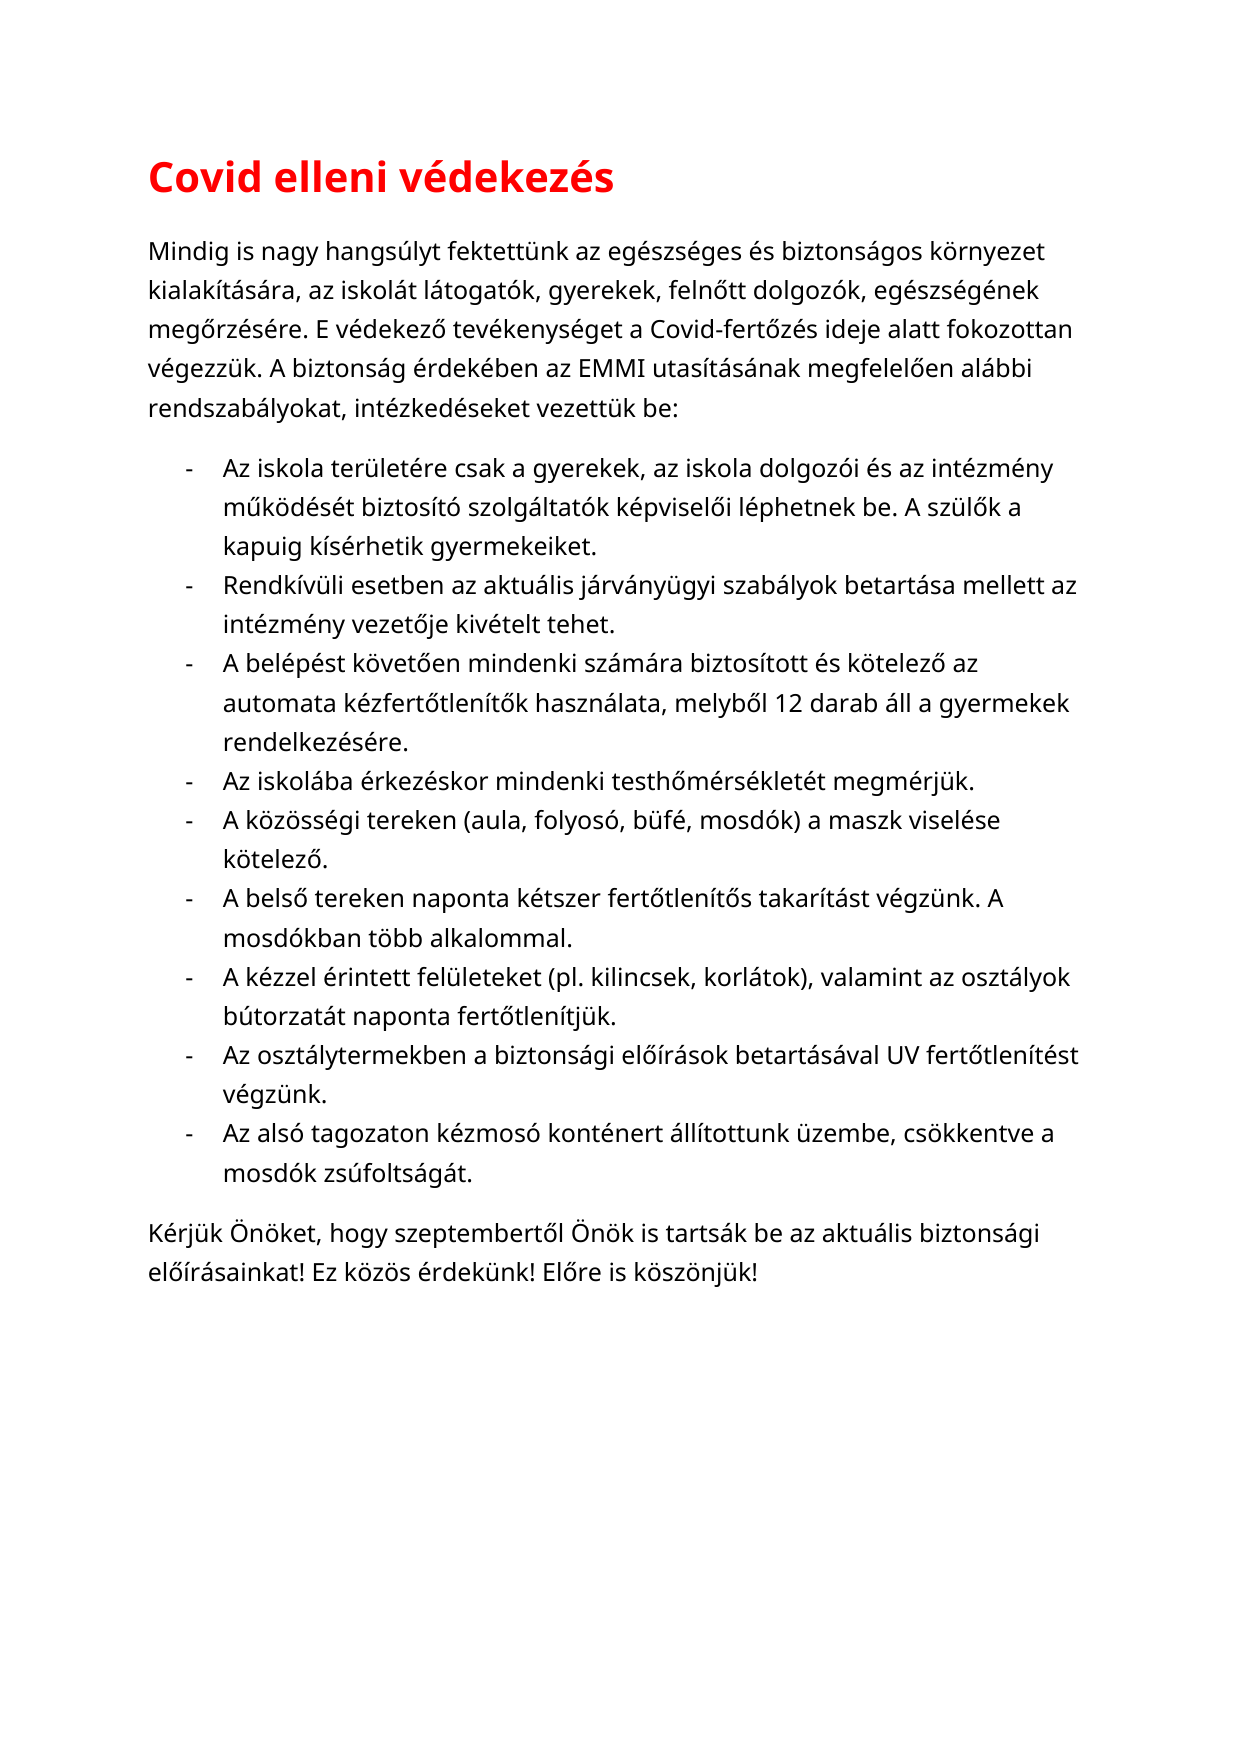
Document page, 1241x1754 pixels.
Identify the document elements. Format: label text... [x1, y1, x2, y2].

list A belső tereken naponta kétszer fertőtlenítős takarítást végzünk. A mosdókban több alkalommal. [185, 881, 1093, 954]
list Az alsó tagozaton kézmosó konténert állítottunk üzembe, csökkentve a mosdók zsúfoltságát. [185, 1116, 1093, 1189]
text Covid elleni védekezés [148, 148, 1093, 204]
list Az iskolába érkezéskor mindenki testhőmérsékletét megmérjük. [185, 764, 1093, 798]
list A belépést követően mindenki számára biztosított és kötelező az automata kézfertőtlenítők használata, melyből 12 darab áll a gyermekek rendelkezésére. [185, 646, 1093, 758]
list Az iskola területére csak a gyerekek, az iskola dolgozói és az intézmény működését biztosító szolgáltatók képviselői léphetnek be. A szülők a kapuig kísérhetik gyermekeiket. [185, 450, 1093, 563]
list Az osztálytermekben a biztonsági előírások betartásával UV fertőtlenítést végzünk. [185, 1038, 1093, 1111]
text Mindig is nagy hangsúlyt fektettünk az egészséges és biztonságos környezet kialakítására, az iskolát látogatók, gyerekek, felnőtt dolgozók, egészségének megőrzésére. E védekező tevékenységet a Covid-fertőzés ideje alatt fokozottan végezzük. A biztonság érdekében az EMMI utasításának megfelelően alábbi rendszabályokat, intézkedéseket vezettük be: [148, 234, 1093, 424]
text Kérjük Önöket, hogy szeptembertől Önök is tartsák be az aktuális biztonsági előírásainkat! Ez közös érdekünk! Előre is köszönjük! [148, 1215, 1093, 1288]
list Rendkívüli esetben az aktuális járványügyi szabályok betartása mellett az intézmény vezetője kivételt tehet. [185, 568, 1093, 641]
list A kézzel érintett felületeket (pl. kilincsek, korlátok), valamint az osztályok bútorzatát naponta fertőtlenítjük. [185, 959, 1093, 1033]
list A közösségi tereken (aula, folyosó, büfé, mosdók) a maszk viselése kötelező. [185, 803, 1093, 876]
